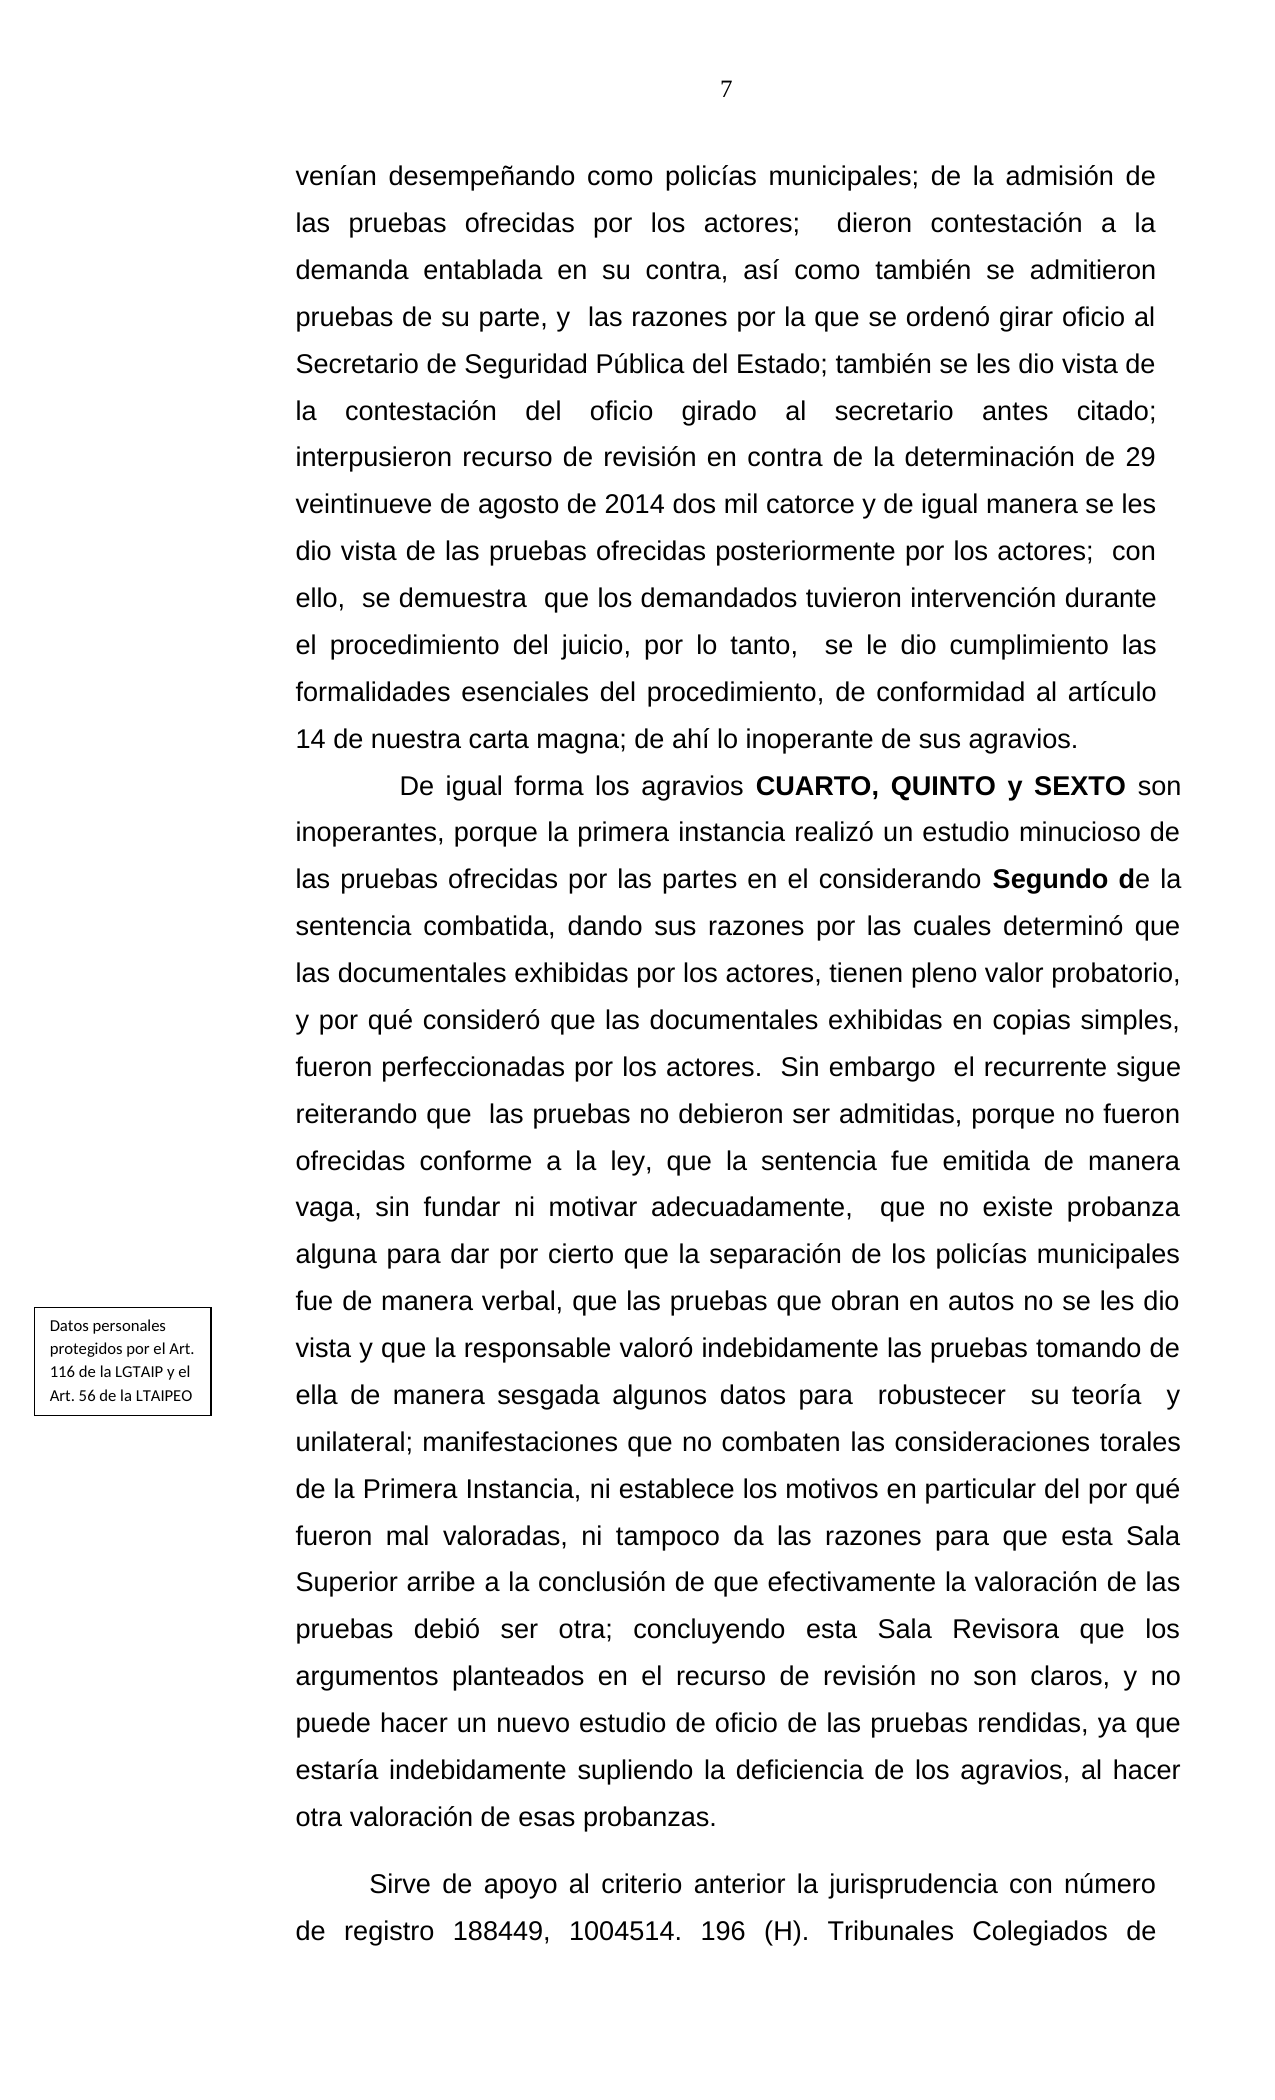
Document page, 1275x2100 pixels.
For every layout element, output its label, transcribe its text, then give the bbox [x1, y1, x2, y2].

text De igual forma los agravios CUARTO, QUINTO y SEXTO son inoperantes, porque la primera instancia realizó un estudio minucioso de las pruebas ofrecidas por las partes en el considerando Segundo de la sentencia combatida, dando sus razones por las cuales determinó que las documentales exhibidas por los actores, tienen pleno valor probatorio, y por qué consideró que las documentales exhibidas en copias simples, fueron perfeccionadas por los actores. Sin embargo el recurrente sigue reiterando que las pruebas no debieron ser admitidas, porque no fueron ofrecidas conforme a la ley, que la sentencia fue emitida de manera vaga, sin fundar ni motivar adecuadamente, que no existe probanza alguna para dar por cierto que la separación de los policías municipales fue de manera verbal, que las pruebas que obran en autos no se les dio vista y que la responsable valoró indebidamente las pruebas tomando de ella de manera sesgada algunos datos para robustecer su teoría y unilateral; manifestaciones que no combaten las consideraciones torales de la Primera Instancia, ni establece los motivos en particular del por qué fueron mal valoradas, ni tampoco da las razones para que esta Sala Superior arribe a la conclusión de que efectivamente la valoración de las pruebas debió ser otra; concluyendo esta Sala Revisora que los argumentos planteados en el recurso de revisión no son claros, y no puede hacer un nuevo estudio de oficio de las pruebas rendidas, ya que estaría indebidamente supliendo la deficiencia de los agravios, al hacer otra valoración de esas probanzas. [295, 769, 1181, 1832]
